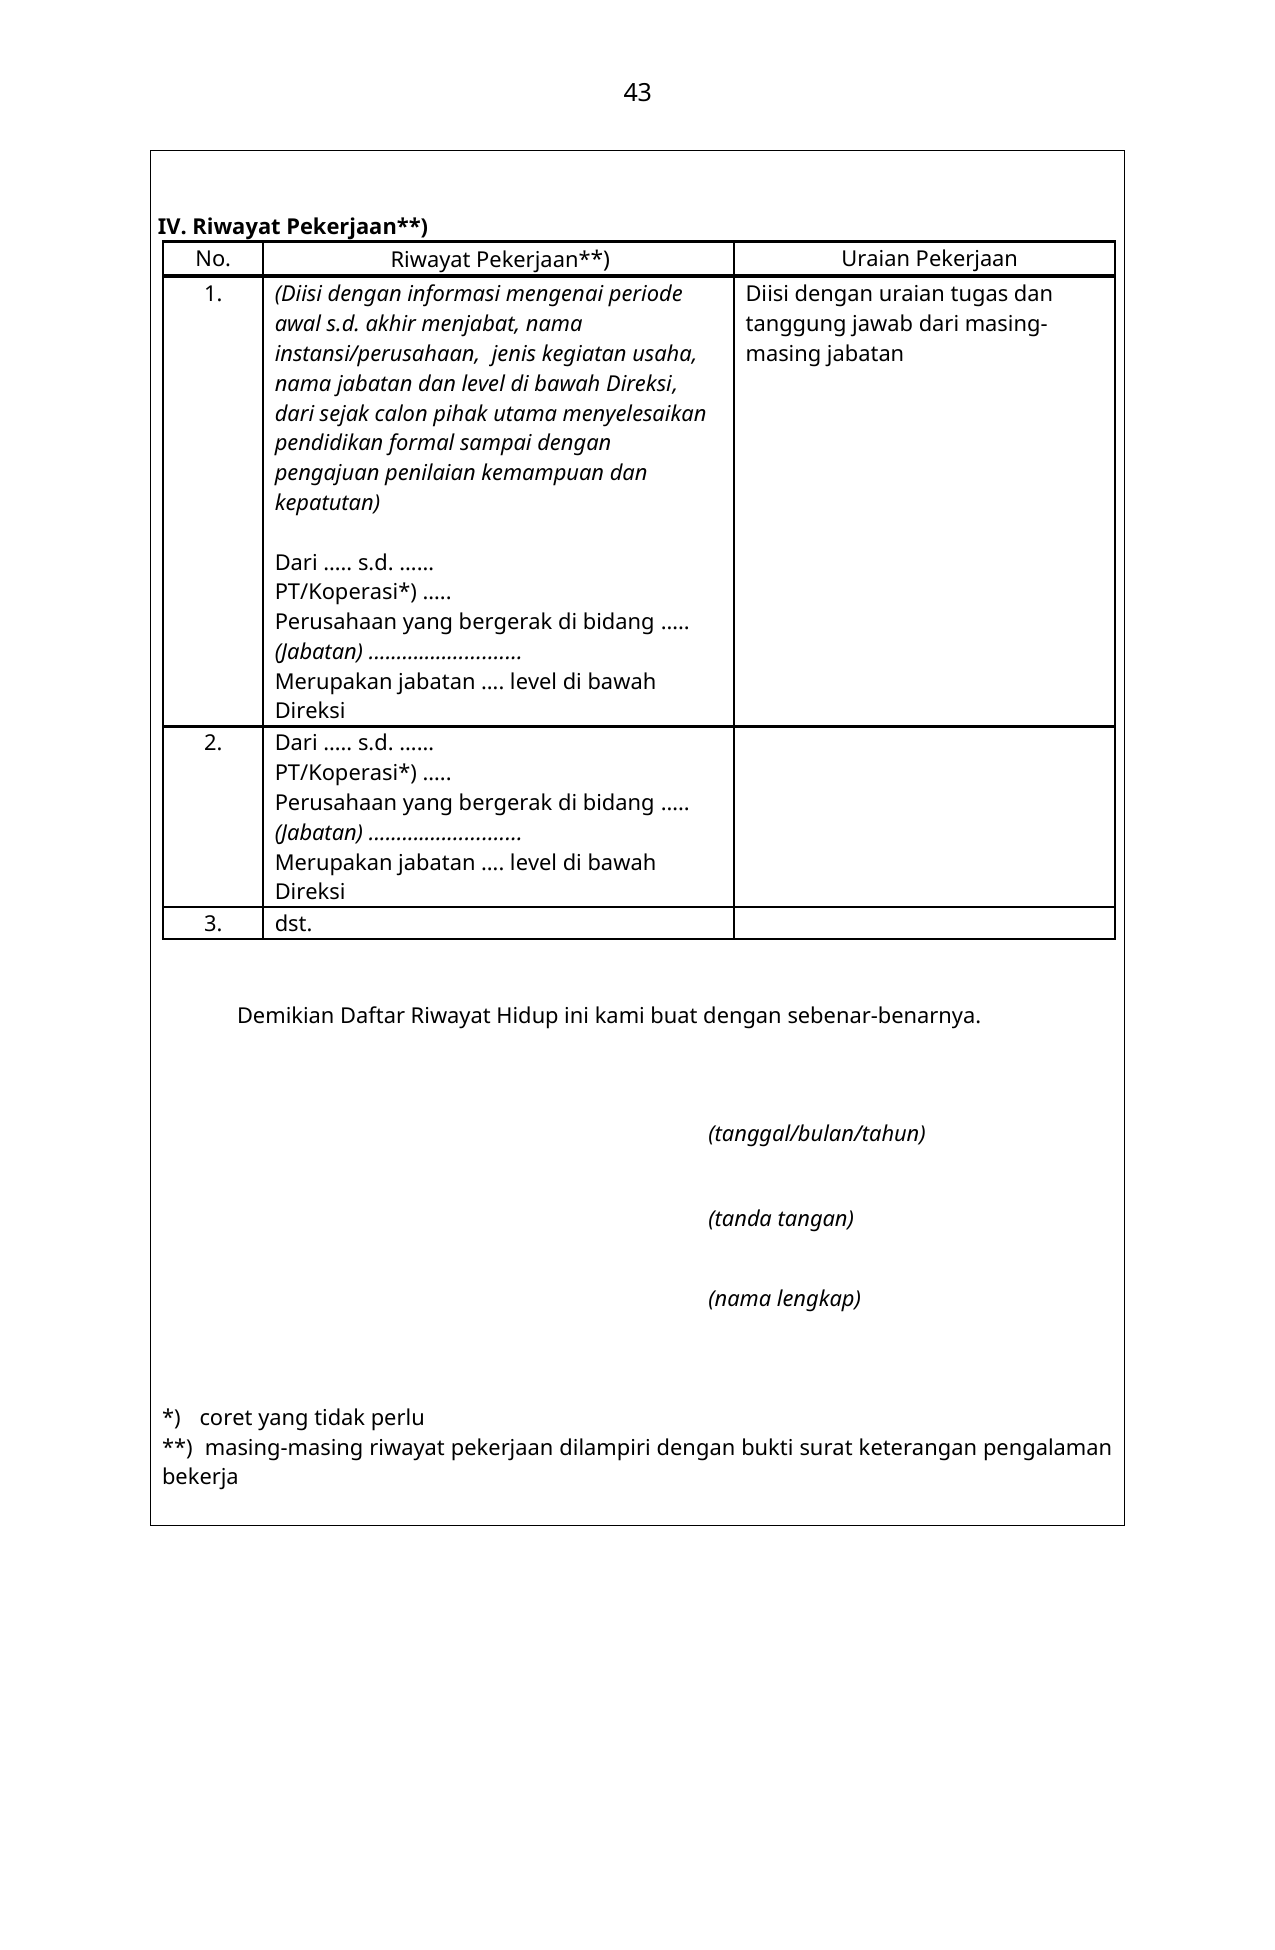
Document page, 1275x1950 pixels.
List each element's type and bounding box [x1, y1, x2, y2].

table_header [151, 151, 1124, 1525]
